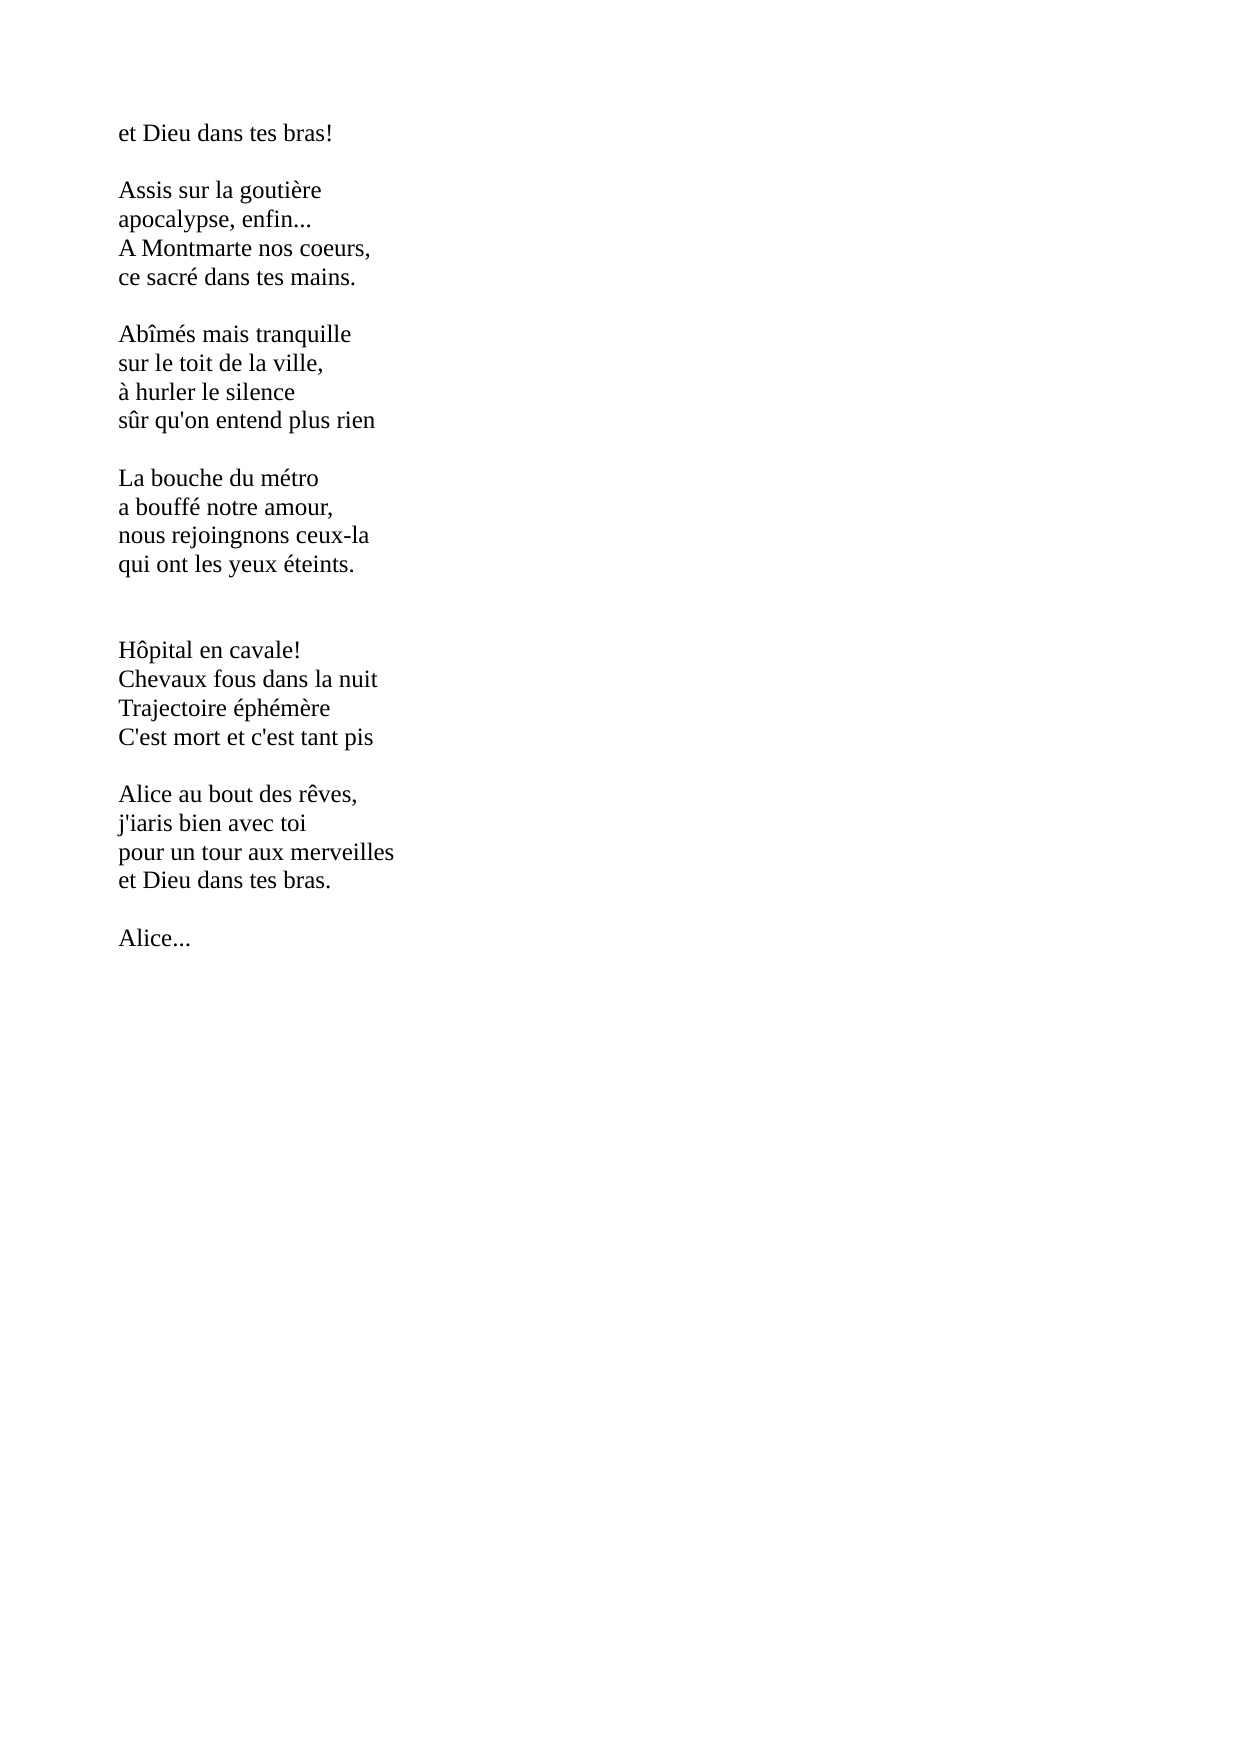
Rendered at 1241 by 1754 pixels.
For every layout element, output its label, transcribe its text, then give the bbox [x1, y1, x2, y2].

text ce sacré dans tes mains. [118, 262, 1122, 291]
text sur le toit de la ville, [118, 348, 1122, 377]
text qui ont les yeux éteints. [118, 549, 1122, 578]
text apocalypse, enfin... [118, 204, 1122, 233]
text Chevaux fous dans la nuit [118, 664, 1122, 693]
text Assis sur la goutière [118, 176, 1122, 204]
text nous rejoingnons ceux-la [118, 521, 1122, 549]
text a bouffé notre amour, [118, 492, 1122, 521]
text pour un tour aux merveilles [118, 837, 1122, 866]
text Alice au bout des rêves, [118, 779, 1122, 808]
text à hurler le silence [118, 377, 1122, 406]
text et Dieu dans tes bras! [118, 118, 1122, 147]
text La bouche du métro [118, 463, 1122, 492]
text j'iaris bien avec toi [118, 808, 1122, 837]
text Trajectoire éphémère [118, 693, 1122, 722]
text sûr qu'on entend plus rien [118, 406, 1122, 434]
text Alice... [118, 923, 1122, 952]
text A Montmarte nos coeurs, [118, 233, 1122, 262]
text Abîmés mais tranquille [118, 319, 1122, 348]
text Hôpital en cavale! [118, 636, 1122, 664]
text C'est mort et c'est tant pis [118, 722, 1122, 751]
text et Dieu dans tes bras. [118, 866, 1122, 894]
